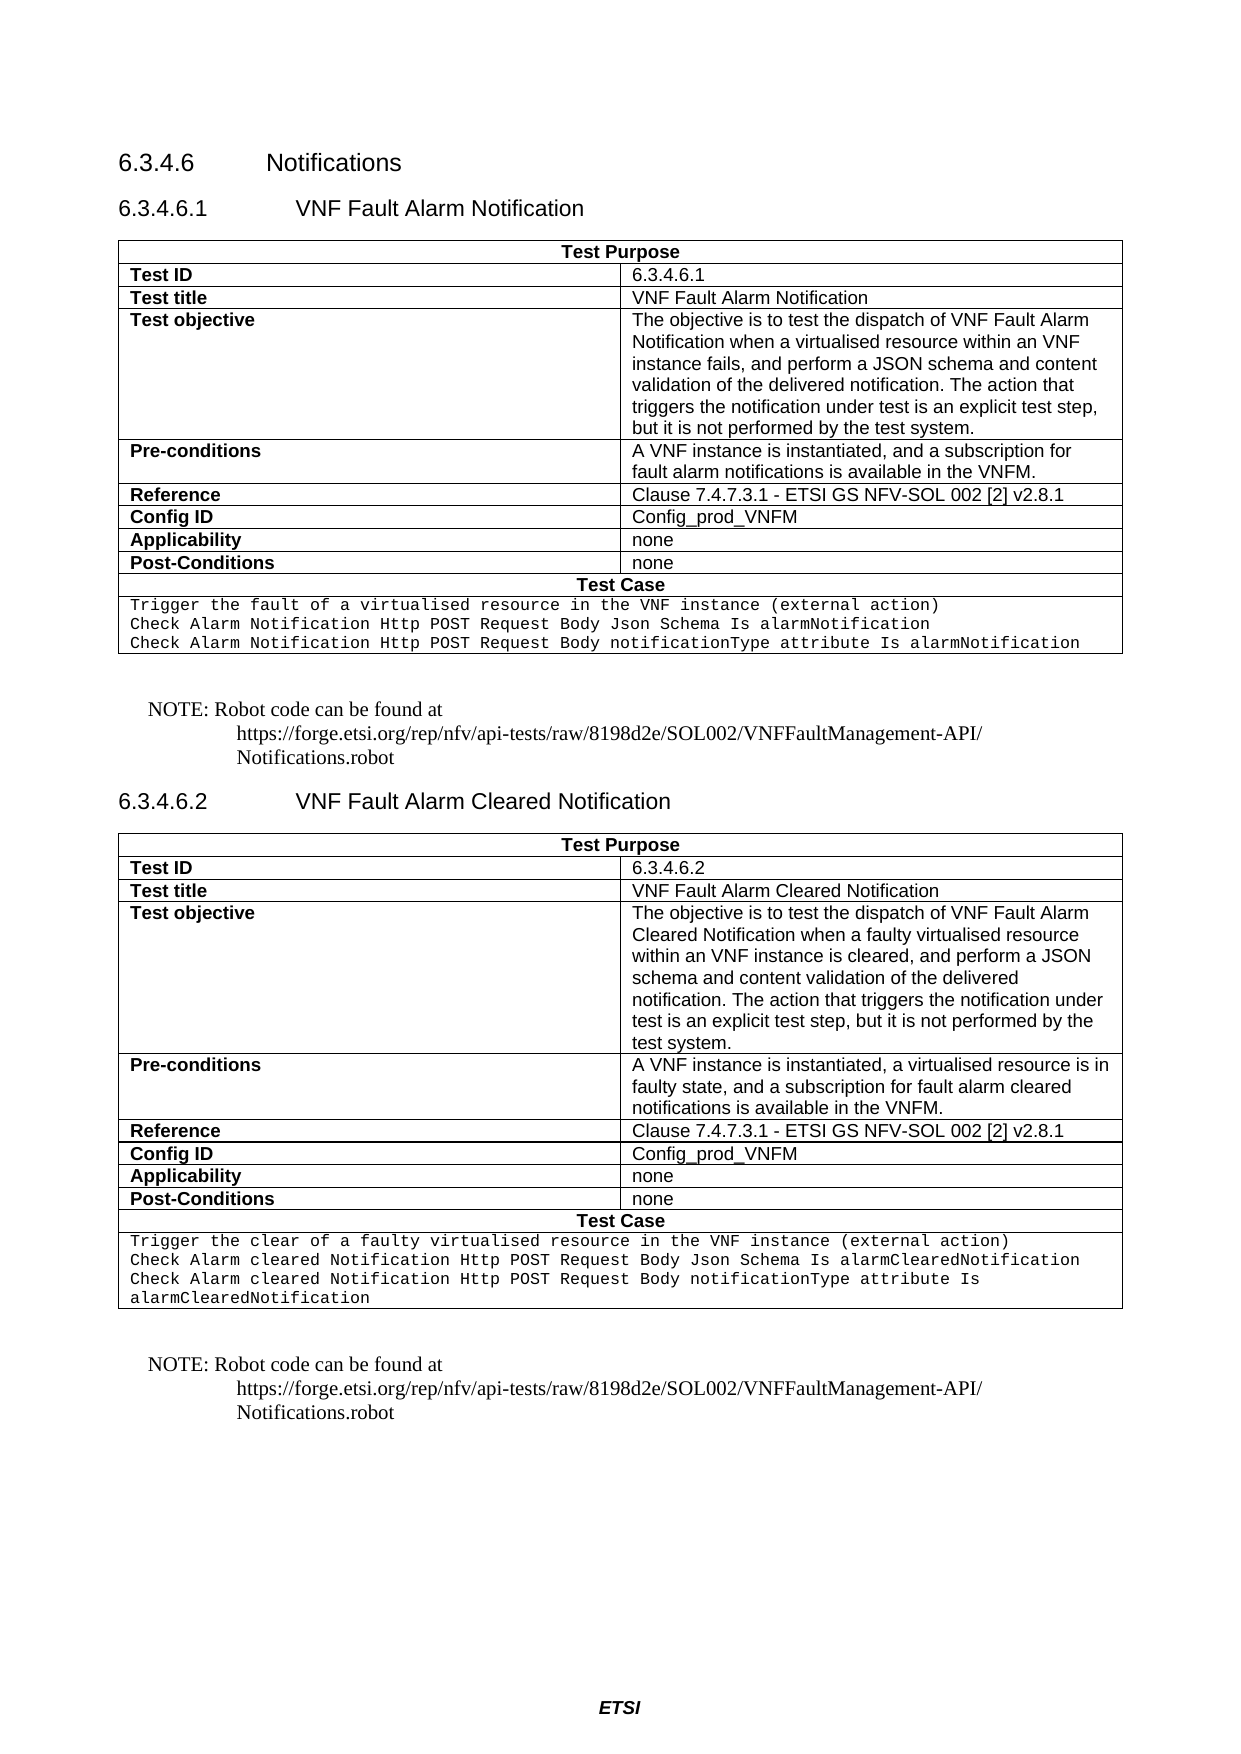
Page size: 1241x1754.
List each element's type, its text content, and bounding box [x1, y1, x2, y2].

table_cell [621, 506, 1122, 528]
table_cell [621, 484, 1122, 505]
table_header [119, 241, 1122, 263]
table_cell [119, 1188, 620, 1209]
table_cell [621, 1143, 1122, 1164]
text NOTE: Robot code can be found at https://forge.etsi.org/rep/nfv/api-tests/raw/8198d2e/SOL002/VNFFaultManagement-API/Notifications.robot [148, 697, 1122, 769]
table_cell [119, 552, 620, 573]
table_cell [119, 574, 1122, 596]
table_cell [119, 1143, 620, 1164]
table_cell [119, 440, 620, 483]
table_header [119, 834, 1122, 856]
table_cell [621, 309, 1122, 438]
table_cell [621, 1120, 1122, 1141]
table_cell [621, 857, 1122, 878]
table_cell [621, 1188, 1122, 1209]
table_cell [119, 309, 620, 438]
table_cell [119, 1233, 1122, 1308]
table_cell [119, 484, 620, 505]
subtitle 6.3.4.6 Notifications [118, 148, 1122, 176]
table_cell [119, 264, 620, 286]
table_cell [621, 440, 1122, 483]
subtitle 6.3.4.6.1 VNF Fault Alarm Notification [118, 195, 1122, 222]
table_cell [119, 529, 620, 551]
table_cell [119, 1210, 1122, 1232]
text NOTE: Robot code can be found at https://forge.etsi.org/rep/nfv/api-tests/raw/8198d2e/SOL002/VNFFaultManagement-API/Notifications.robot [148, 1352, 1122, 1424]
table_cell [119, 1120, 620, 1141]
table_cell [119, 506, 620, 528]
subtitle 6.3.4.6.2 VNF Fault Alarm Cleared Notification [118, 788, 1122, 814]
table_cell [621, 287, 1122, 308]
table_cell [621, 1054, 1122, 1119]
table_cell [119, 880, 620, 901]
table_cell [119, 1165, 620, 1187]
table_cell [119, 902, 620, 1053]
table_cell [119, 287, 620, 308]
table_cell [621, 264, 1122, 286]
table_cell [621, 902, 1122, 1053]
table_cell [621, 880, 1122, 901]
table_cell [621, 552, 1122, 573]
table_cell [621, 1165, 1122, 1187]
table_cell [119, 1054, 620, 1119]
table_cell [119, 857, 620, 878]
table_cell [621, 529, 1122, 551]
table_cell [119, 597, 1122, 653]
